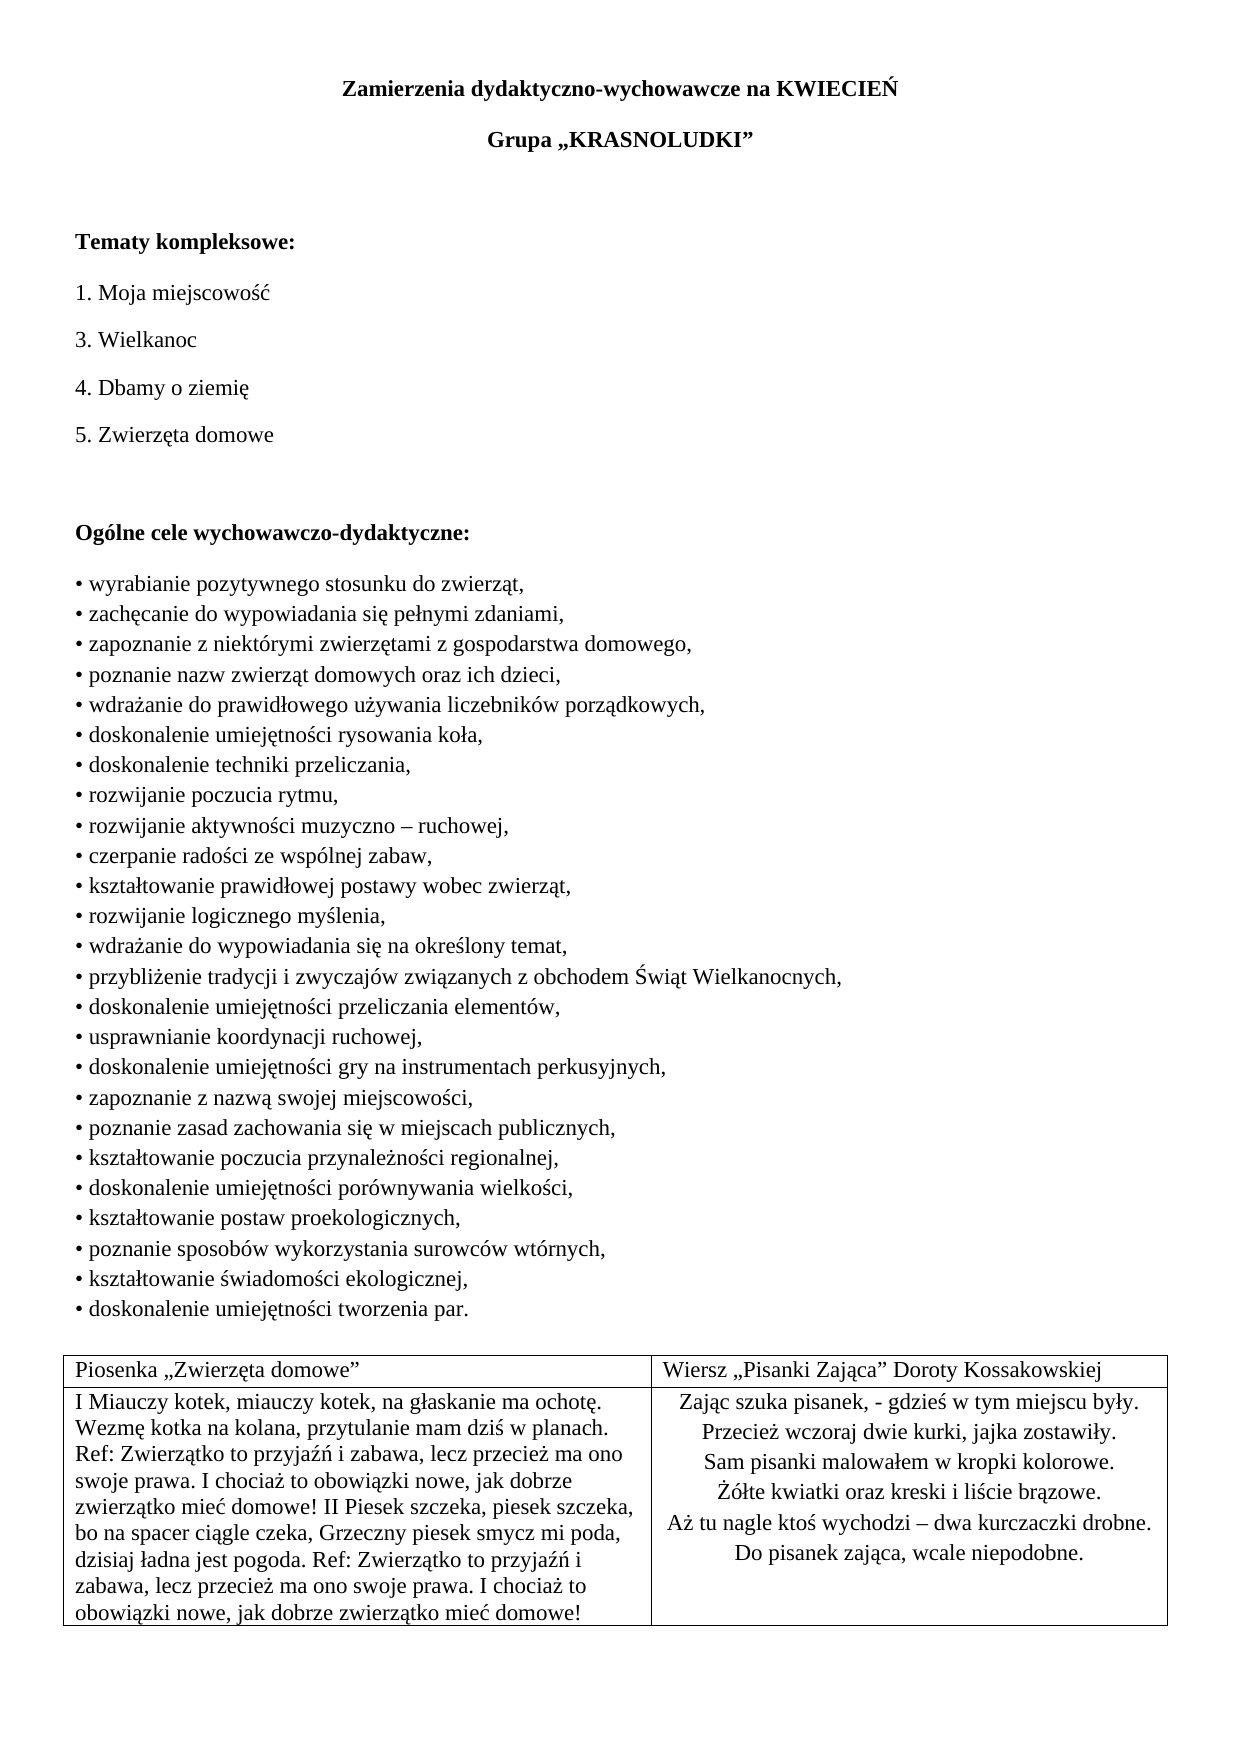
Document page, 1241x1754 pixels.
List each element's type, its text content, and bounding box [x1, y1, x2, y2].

text • wyrabianie pozytywnego stosunku do zwierząt, [75, 570, 1165, 596]
text Ogólne cele wychowawczo-dydaktyczne: [75, 519, 1165, 545]
text • zapoznanie z nazwą swojej miejscowości, [75, 1083, 1165, 1110]
text • doskonalenie umiejętności tworzenia par. [75, 1295, 1165, 1321]
text • poznanie zasad zachowania się w miejscach publicznych, [75, 1114, 1165, 1140]
text • kształtowanie świadomości ekologicznej, [75, 1265, 1165, 1291]
table_header Wiersz „Pisanki Zająca” Doroty Kossakowskiej [652, 1356, 1167, 1387]
text 5. Zwierzęta domowe [75, 421, 1165, 447]
text • doskonalenie umiejętności rysowania koła, [75, 721, 1165, 747]
text • rozwijanie poczucia rytmu, [75, 781, 1165, 808]
text • usprawnianie koordynacji ruchowej, [75, 1023, 1165, 1049]
text Tematy kompleksowe: [75, 228, 1165, 254]
text • poznanie sposobów wykorzystania surowców wtórnych, [75, 1234, 1165, 1261]
text • rozwijanie aktywności muzyczno – ruchowej, [75, 812, 1165, 838]
text • kształtowanie prawidłowej postawy wobec zwierząt, [75, 872, 1165, 898]
text • kształtowanie postaw proekologicznych, [75, 1204, 1165, 1231]
text • rozwijanie logicznego myślenia, [75, 902, 1165, 929]
text • doskonalenie umiejętności przeliczania elementów, [75, 993, 1165, 1019]
text • doskonalenie techniki przeliczania, [75, 751, 1165, 778]
text • wdrażanie do wypowiadania się na określony temat, [75, 932, 1165, 959]
table_header Piosenka „Zwierzęta domowe” [64, 1356, 651, 1387]
text Zamierzenia dydaktyczno-wychowawcze na KWIECIEŃ [75, 75, 1165, 101]
table_cell Zając szuka pisanek, - gdzieś w tym miejscu były. Przecież wczoraj dwie kurki, jajka zostawiły. Sam pisanki malowałem w kropki kolorowe. Żółte kwiatki oraz kreski i liście brązowe. Aż tu nagle ktoś wychodzi – dwa kurczaczki drobne. Do pisanek zająca, wcale niepodobne. [652, 1388, 1167, 1625]
text • kształtowanie poczucia przynależności regionalnej, [75, 1144, 1165, 1170]
text Grupa „KRASNOLUDKI” [75, 126, 1165, 152]
text • doskonalenie umiejętności porównywania wielkości, [75, 1174, 1165, 1201]
text • poznanie nazw zwierząt domowych oraz ich dzieci, [75, 661, 1165, 687]
text • wdrażanie do prawidłowego używania liczebników porządkowych, [75, 691, 1165, 717]
text 1. Moja miejscowość [75, 279, 1165, 306]
table_cell I Miauczy kotek, miauczy kotek, na głaskanie ma ochotę. Wezmę kotka na kolana, przytulanie mam dziś w planach. Ref: Zwierzątko to przyjaźń i zabawa, lecz przecież ma ono swoje prawa. I chociaż to obowiązki nowe, jak dobrze zwierzątko mieć domowe! II Piesek szczeka, piesek szczeka, bo na spacer ciągle czeka, Grzeczny piesek smycz mi poda, dzisiaj ładna jest pogoda. Ref: Zwierzątko to przyjaźń i zabawa, lecz przecież ma ono swoje prawa. I chociaż to obowiązki nowe, jak dobrze zwierzątko mieć domowe! [64, 1388, 651, 1625]
text 4. Dbamy o ziemię [75, 373, 1165, 400]
text • czerpanie radości ze wspólnej zabaw, [75, 842, 1165, 868]
text • przybliżenie tradycji i zwyczajów związanych z obchodem Świąt Wielkanocnych, [75, 963, 1165, 989]
text 3. Wielkanoc [75, 326, 1165, 353]
text • doskonalenie umiejętności gry na instrumentach perkusyjnych, [75, 1053, 1165, 1080]
text • zachęcanie do wypowiadania się pełnymi zdaniami, [75, 600, 1165, 627]
text • zapoznanie z niektórymi zwierzętami z gospodarstwa domowego, [75, 630, 1165, 657]
